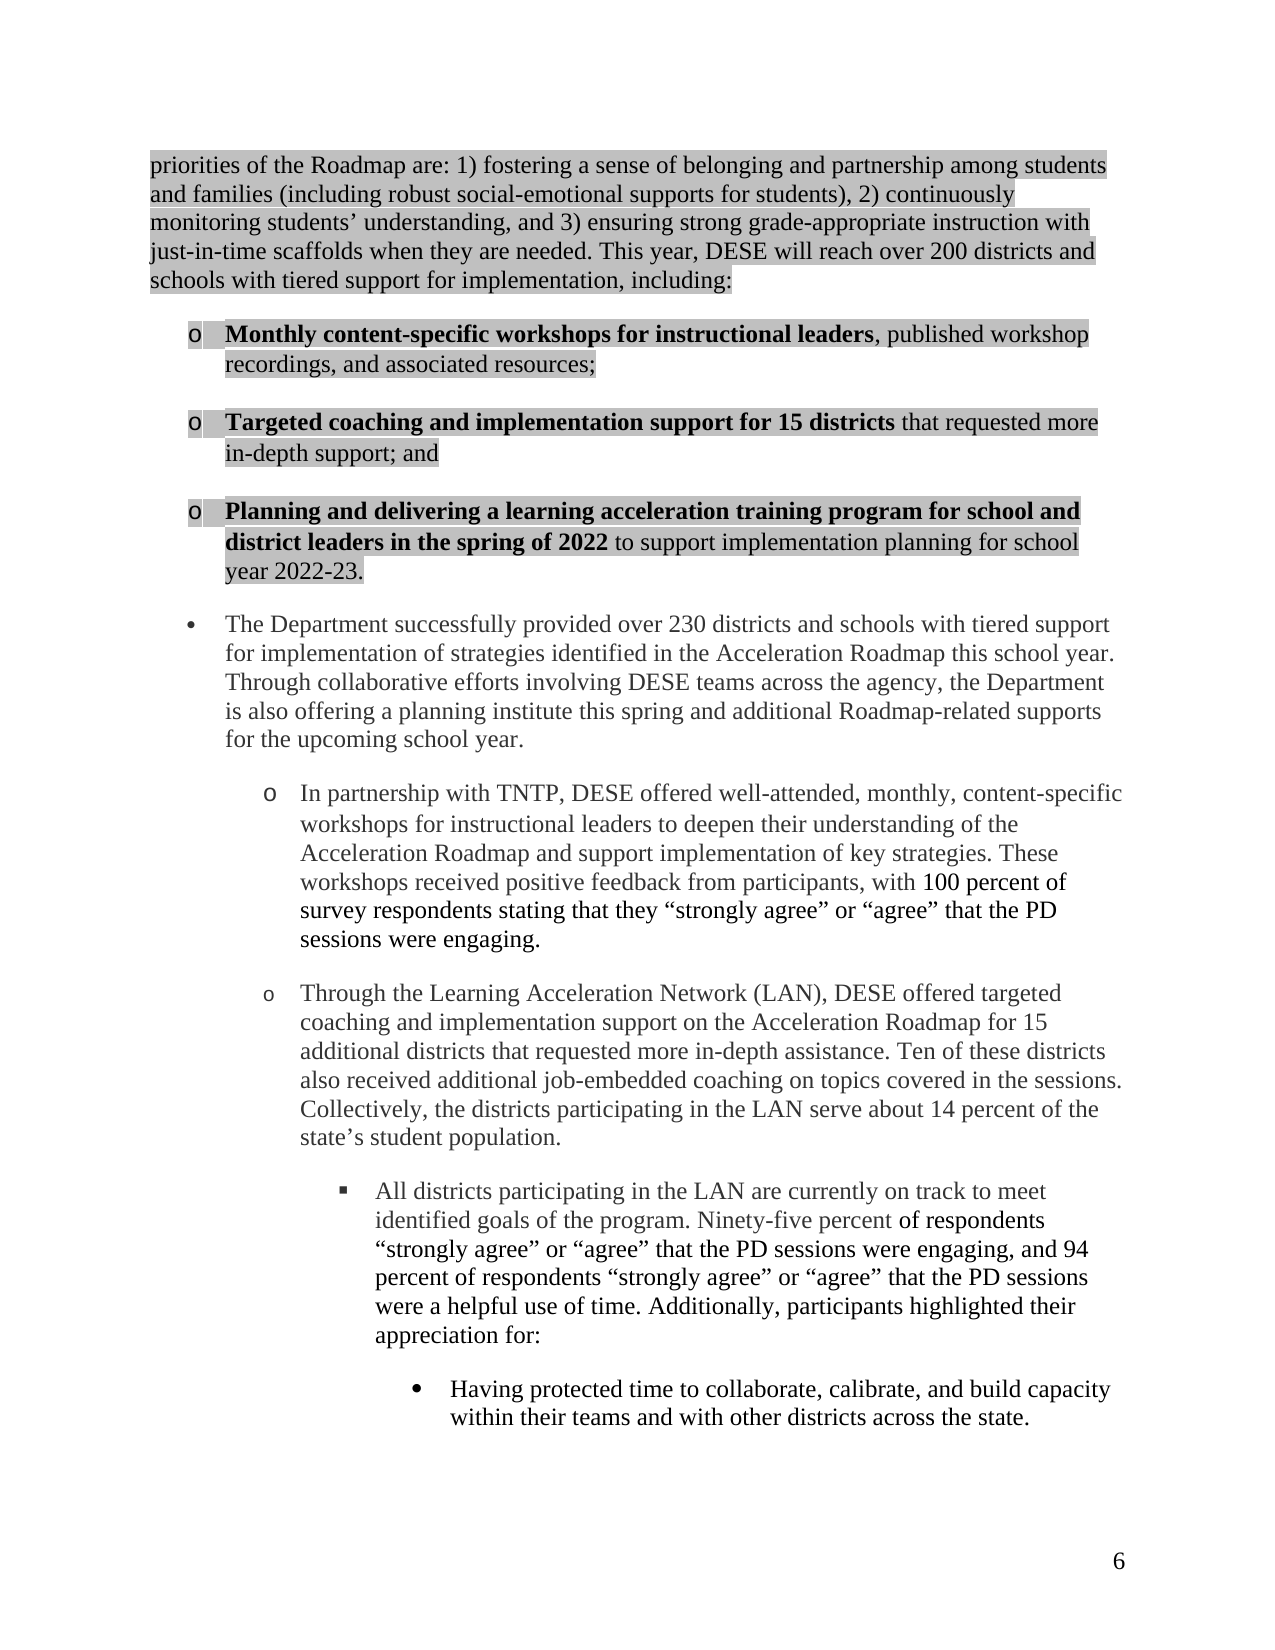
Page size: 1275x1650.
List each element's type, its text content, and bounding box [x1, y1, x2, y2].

list Targeted coaching and implementation support for 15 districts that requested more in-depth support; and [187, 407, 1125, 467]
list All districts participating in the LAN are currently on track to meet identified goals of the program. Ninety-five percent of respondents “strongly agree” or “agree” that the PD sessions were engaging, and 94 percent of respondents “strongly agree” or “agree” that the PD sessions were a helpful use of time. Additionally, participants highlighted their appreciation for: [337, 1176, 1125, 1349]
list Through the Learning Acceleration Network (LAN), DESE offered targeted coaching and implementation support on the Acceleration Roadmap for 15 additional districts that requested more in-depth assistance. Ten of these districts also received additional job-embedded coaching on topics covered in the sessions. Collectively, the districts participating in the LAN serve about 14 percent of the state’s student population. [262, 978, 1125, 1151]
list The Department successfully provided over 230 districts and schools with tiered support for implementation of strategies identified in the Acceleration Roadmap this school year. Through collaborative efforts involving DESE teams across the agency, the Department is also offering a planning institute this spring and additional Roadmap-related supports for the upcoming school year. [187, 609, 1125, 753]
list Monthly content-specific workshops for instructional leaders, published workshop recordings, and associated resources; [187, 319, 1125, 378]
list Planning and delivering a learning acceleration training program for school and district leaders in the spring of 2022 to support implementation planning for school year 2022-23. [187, 496, 1125, 584]
list Having protected time to collaborate, calibrate, and build capacity within their teams and with other districts across the state. [412, 1374, 1125, 1431]
list In partnership with TNTP, DESE offered well-attended, monthly, content-specific workshops for instructional leaders to deepen their understanding of the Acceleration Roadmap and support implementation of key strategies. These workshops received positive feedback from participants, with 100 percent of survey respondents stating that they “strongly agree” or “agree” that the PD sessions were engaging. [262, 778, 1125, 953]
